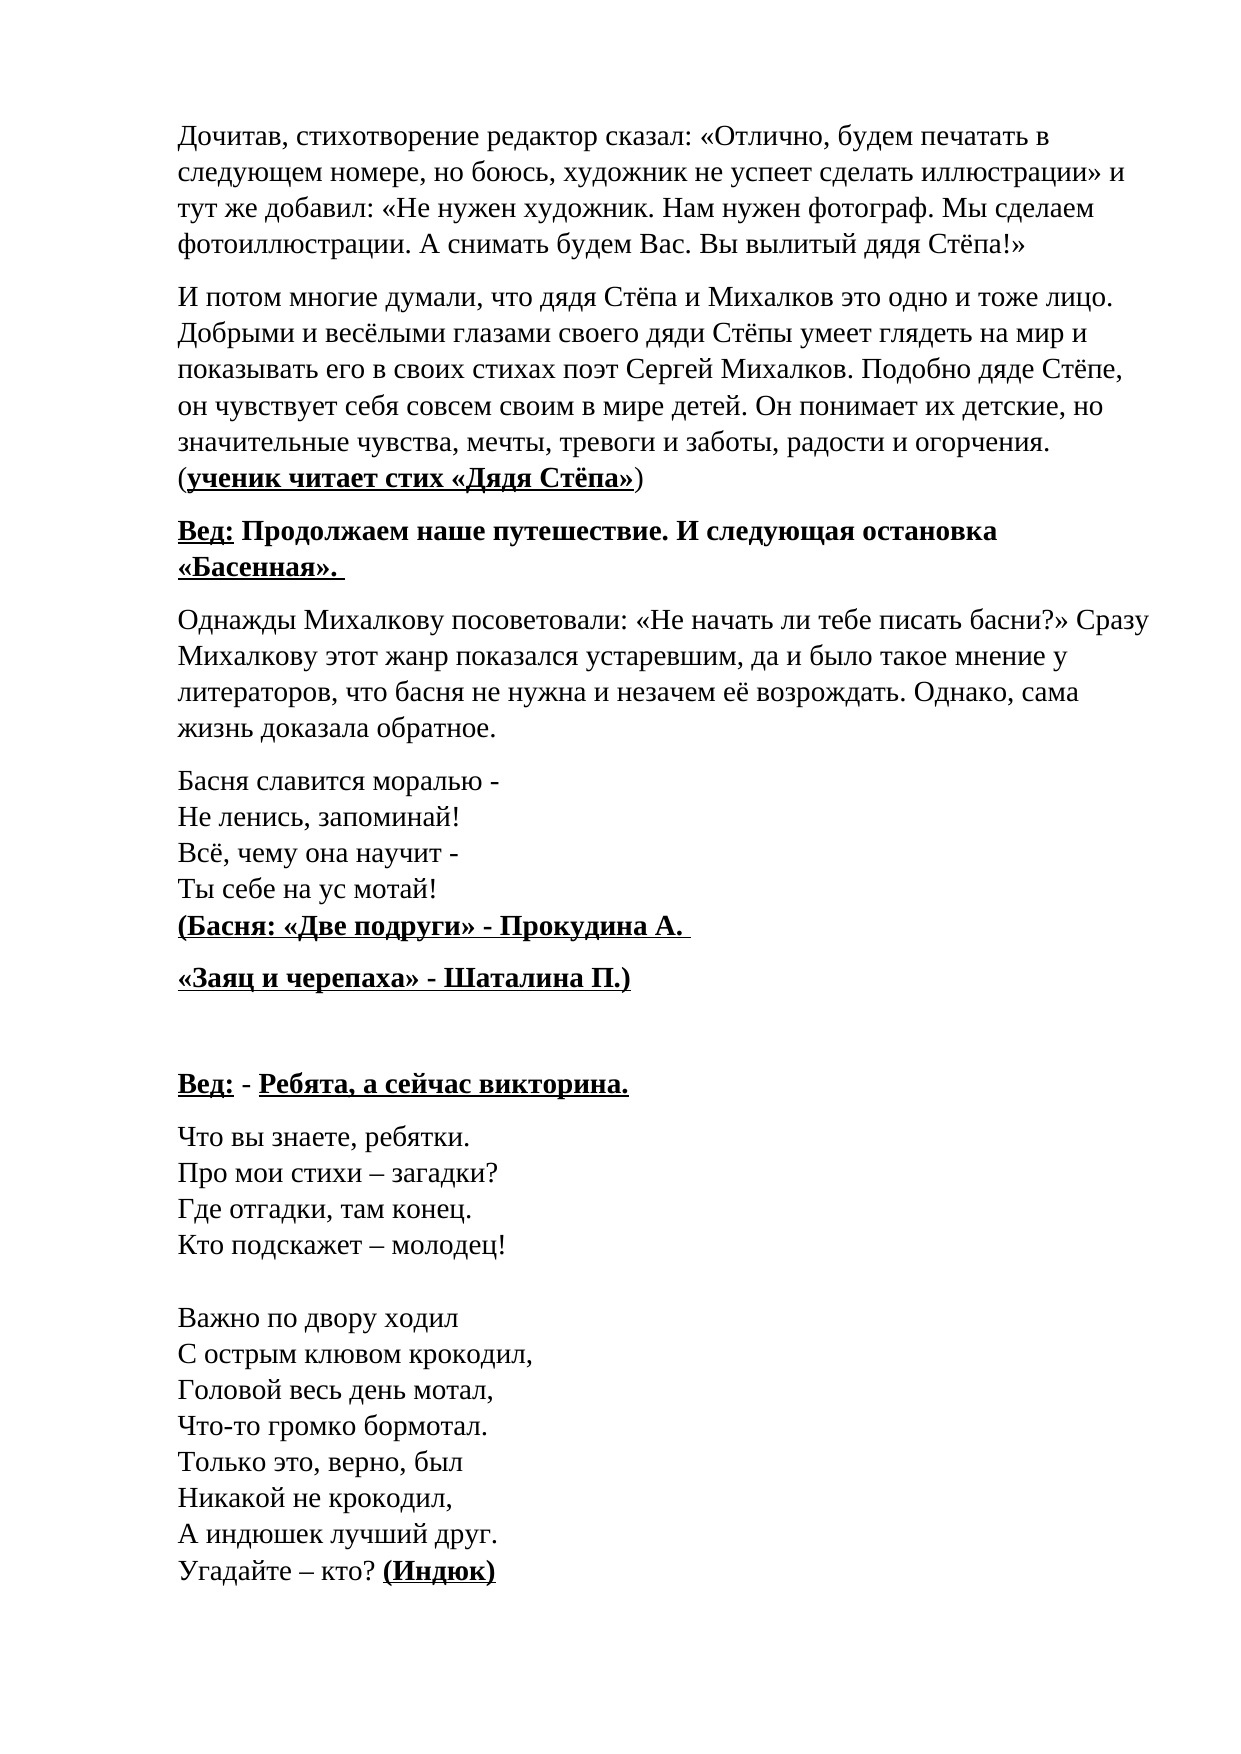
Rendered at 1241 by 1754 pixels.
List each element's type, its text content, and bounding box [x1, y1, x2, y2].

text С острым клювом крокодил, [177, 1336, 1152, 1369]
text Что-то громко бормотал. [177, 1408, 1152, 1442]
text Угадайте – кто? (Индюк) [177, 1553, 1152, 1586]
text А индюшек лучший друг. [177, 1517, 1152, 1550]
text Кто подскажет – молодец! [177, 1227, 1152, 1261]
text Ты себе на ус мотай! [177, 872, 1152, 905]
text Головой весь день мотал, [177, 1372, 1152, 1406]
text (Басня: «Две подруги» - Прокудина А. [177, 908, 1152, 941]
text Где отгадки, там конец. [177, 1191, 1152, 1225]
text Не ленись, запоминай! [177, 799, 1152, 833]
text Дочитав, стихотворение редактор сказал: «Отлично, будем печатать в следующем номере, но боюсь, художник не успеет сделать иллюстрации» и тут же добавил: «Не нужен художник. Нам нужен фотограф. Мы сделаем фотоиллюстрации. А снимать будем Вас. Вы вылитый дядя Стёпа!» [177, 118, 1152, 260]
text И потом многие думали, что дядя Стёпа и Михалков это одно и тоже лицо. Добрыми и весёлыми глазами своего дяди Стёпы умеет глядеть на мир и показывать его в своих стихах поэт Сергей Михалков. Подобно дяде Стёпе, он чувствует себя совсем своим в мире детей. Он понимает их детские, но значительные чувства, мечты, тревоги и заботы, радости и огорчения. (ученик читает стих «Дядя Стёпа») [177, 279, 1152, 494]
text «Заяц и черепаха» - Шаталина П.) [177, 961, 1152, 994]
text Вед: - Ребята, а сейчас викторина. [177, 1066, 1152, 1100]
text Всё, чему она научит - [177, 835, 1152, 869]
text Про мои стихи – загадки? [177, 1155, 1152, 1189]
text Только это, верно, был [177, 1444, 1152, 1478]
text Однажды Михалкову посоветовали: «Не начать ли тебе писать басни?» Сразу Михалкову этот жанр показался устаревшим, да и было такое мнение у литераторов, что басня не нужна и незачем её возрождать. Однако, сама жизнь доказала обратное. [177, 602, 1152, 744]
text Никакой не крокодил, [177, 1480, 1152, 1514]
text Вед: Продолжаем наше путешествие. И следующая остановка «Басенная». [177, 513, 1152, 583]
text Басня славится моралью - [177, 763, 1152, 797]
text Что вы знаете, ребятки. [177, 1119, 1152, 1152]
text Важно по двору ходил [177, 1300, 1152, 1333]
